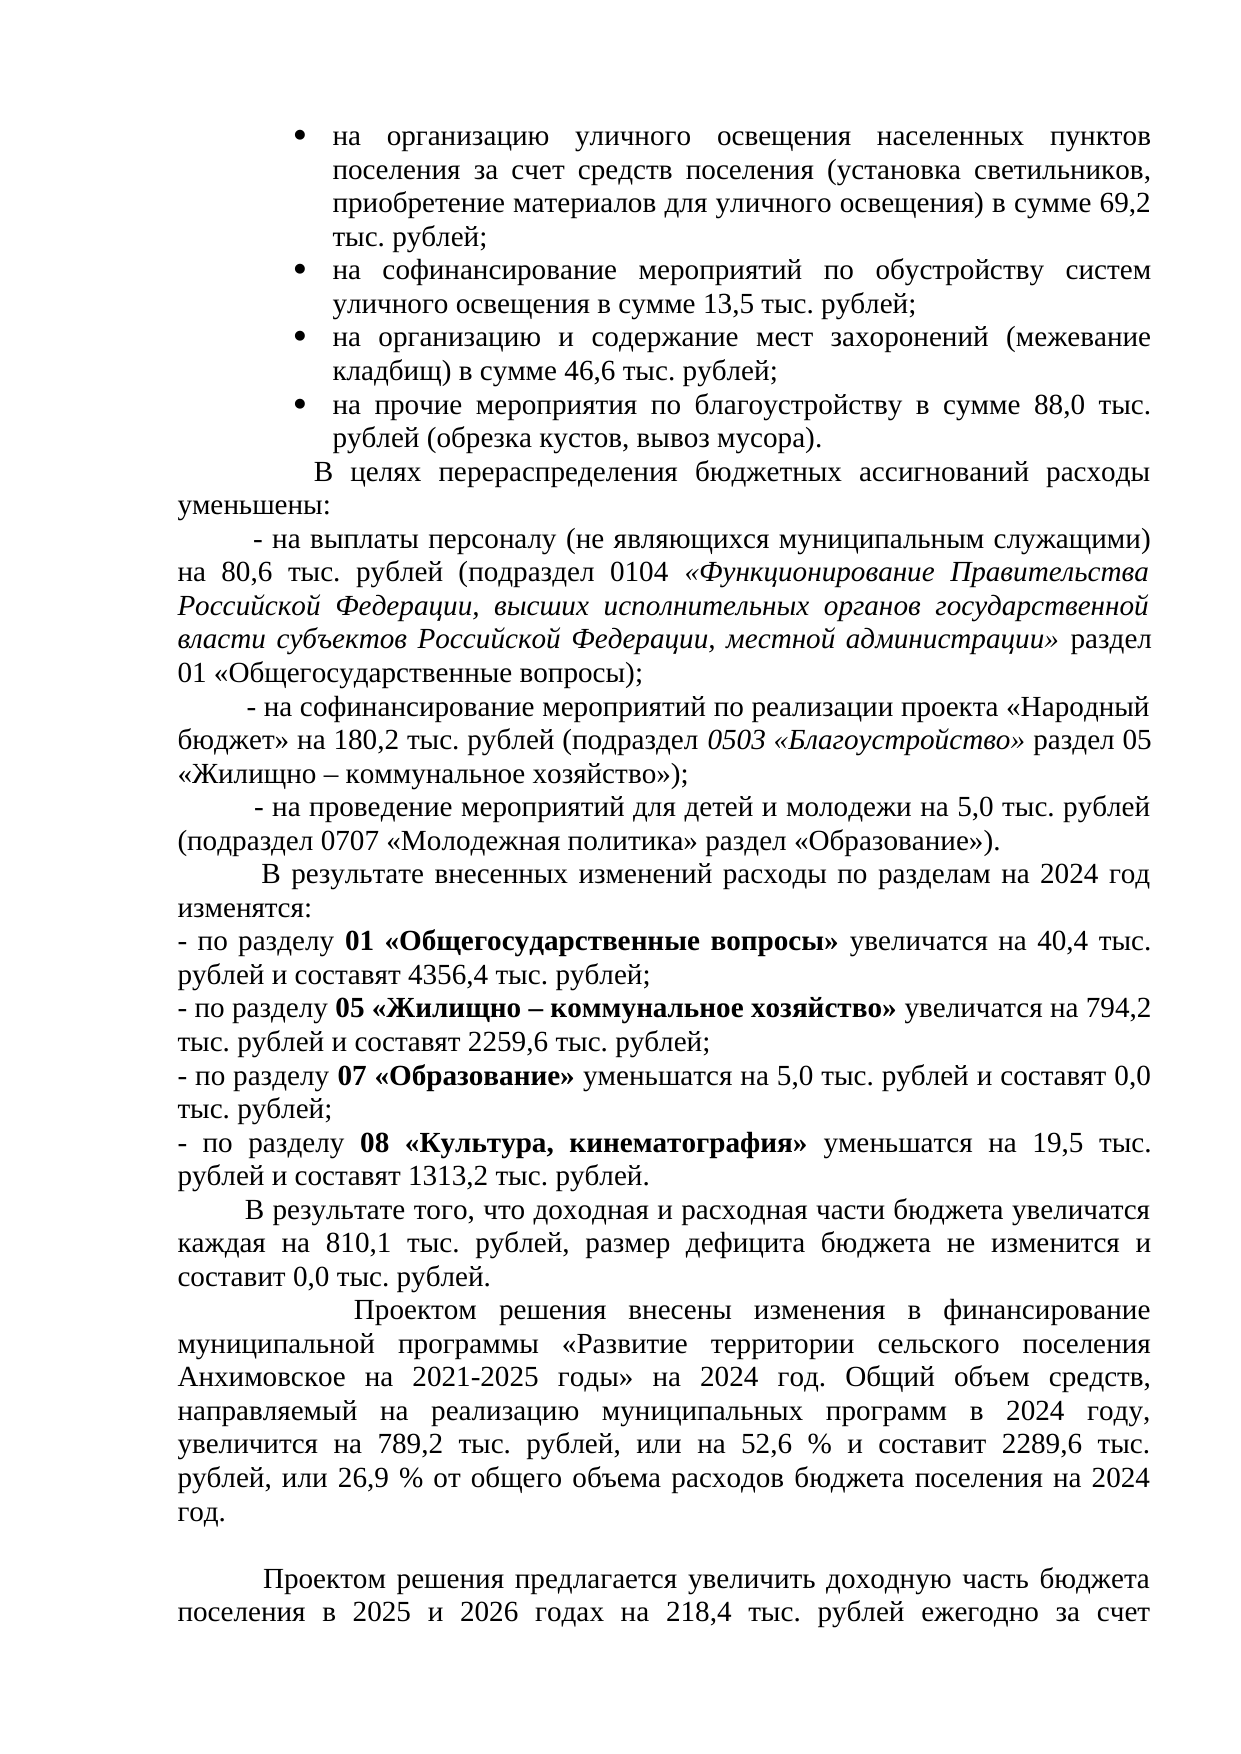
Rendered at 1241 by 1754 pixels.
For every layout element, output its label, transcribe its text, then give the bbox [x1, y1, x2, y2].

text - по разделу 05 «Жилищно – коммунальное хозяйство» увеличатся на 794,2 тыс. рублей и составят 2259,6 тыс. рублей; [177, 991, 1152, 1058]
text Проектом решения внесены изменения в финансирование муниципальной программы «Развитие территории сельского поселения Анхимовское на 2021-2025 годы» на 2024 год. Общий объем средств, направляемый на реализацию муниципальных программ в 2024 году, увеличится на 789,2 тыс. рублей, или на 52,6 % и составит 2289,6 тыс. рублей, или 26,9 % от общего объема расходов бюджета поселения на 2024 год. [177, 1292, 1152, 1527]
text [177, 1561, 1152, 1628]
text В результате внесенных изменений расходы по разделам на 2024 год изменятся: [177, 856, 1152, 923]
list на организацию и содержание мест захоронений (межевание кладбищ) в сумме 46,6 тыс. рублей; [295, 319, 1152, 387]
list на организацию уличного освещения населенных пунктов поселения за счет средств поселения (установка светильников, приобретение материалов для уличного освещения) в сумме 69,2 тыс. рублей; [295, 118, 1152, 252]
text В целях перераспределения бюджетных ассигнований расходы уменьшены: [177, 454, 1152, 521]
text - на выплаты персоналу (не являющихся муниципальным служащими) на 80,6 тыс. рублей (подраздел 0104 «Функционирование Правительства Российской Федерации, высших исполнительных органов государственной власти субъектов Российской Федерации, местной администрации» раздел 01 «Общегосударственные вопросы); [177, 521, 1152, 689]
text - на проведение мероприятий для детей и молодежи на 5,0 тыс. рублей (подраздел 0707 «Молодежная политика» раздел «Образование»). [177, 789, 1152, 856]
text - по разделу 01 «Общегосударственные вопросы» увеличатся на 40,4 тыс. рублей и составят 4356,4 тыс. рублей; [177, 923, 1152, 991]
text - по разделу 08 «Культура, кинематография» уменьшатся на 19,5 тыс. рублей и составят 1313,2 тыс. рублей. [177, 1125, 1152, 1192]
list на прочие мероприятия по благоустройству в сумме 88,0 тыс. рублей (обрезка кустов, вывоз мусора). [295, 387, 1152, 454]
text - по разделу 07 «Образование» уменьшатся на 5,0 тыс. рублей и составят 0,0 тыс. рублей; [177, 1058, 1152, 1125]
list на софинансирование мероприятий по обустройству систем уличного освещения в сумме 13,5 тыс. рублей; [295, 252, 1152, 319]
text - на софинансирование мероприятий по реализации проекта «Народный бюджет» на 180,2 тыс. рублей (подраздел 0503 «Благоустройство» раздел 05 «Жилищно – коммунальное хозяйство»); [177, 689, 1152, 789]
text В результате того, что доходная и расходная части бюджета увеличатся каждая на 810,1 тыс. рублей, размер дефицита бюджета не изменится и составит 0,0 тыс. рублей. [177, 1192, 1152, 1292]
